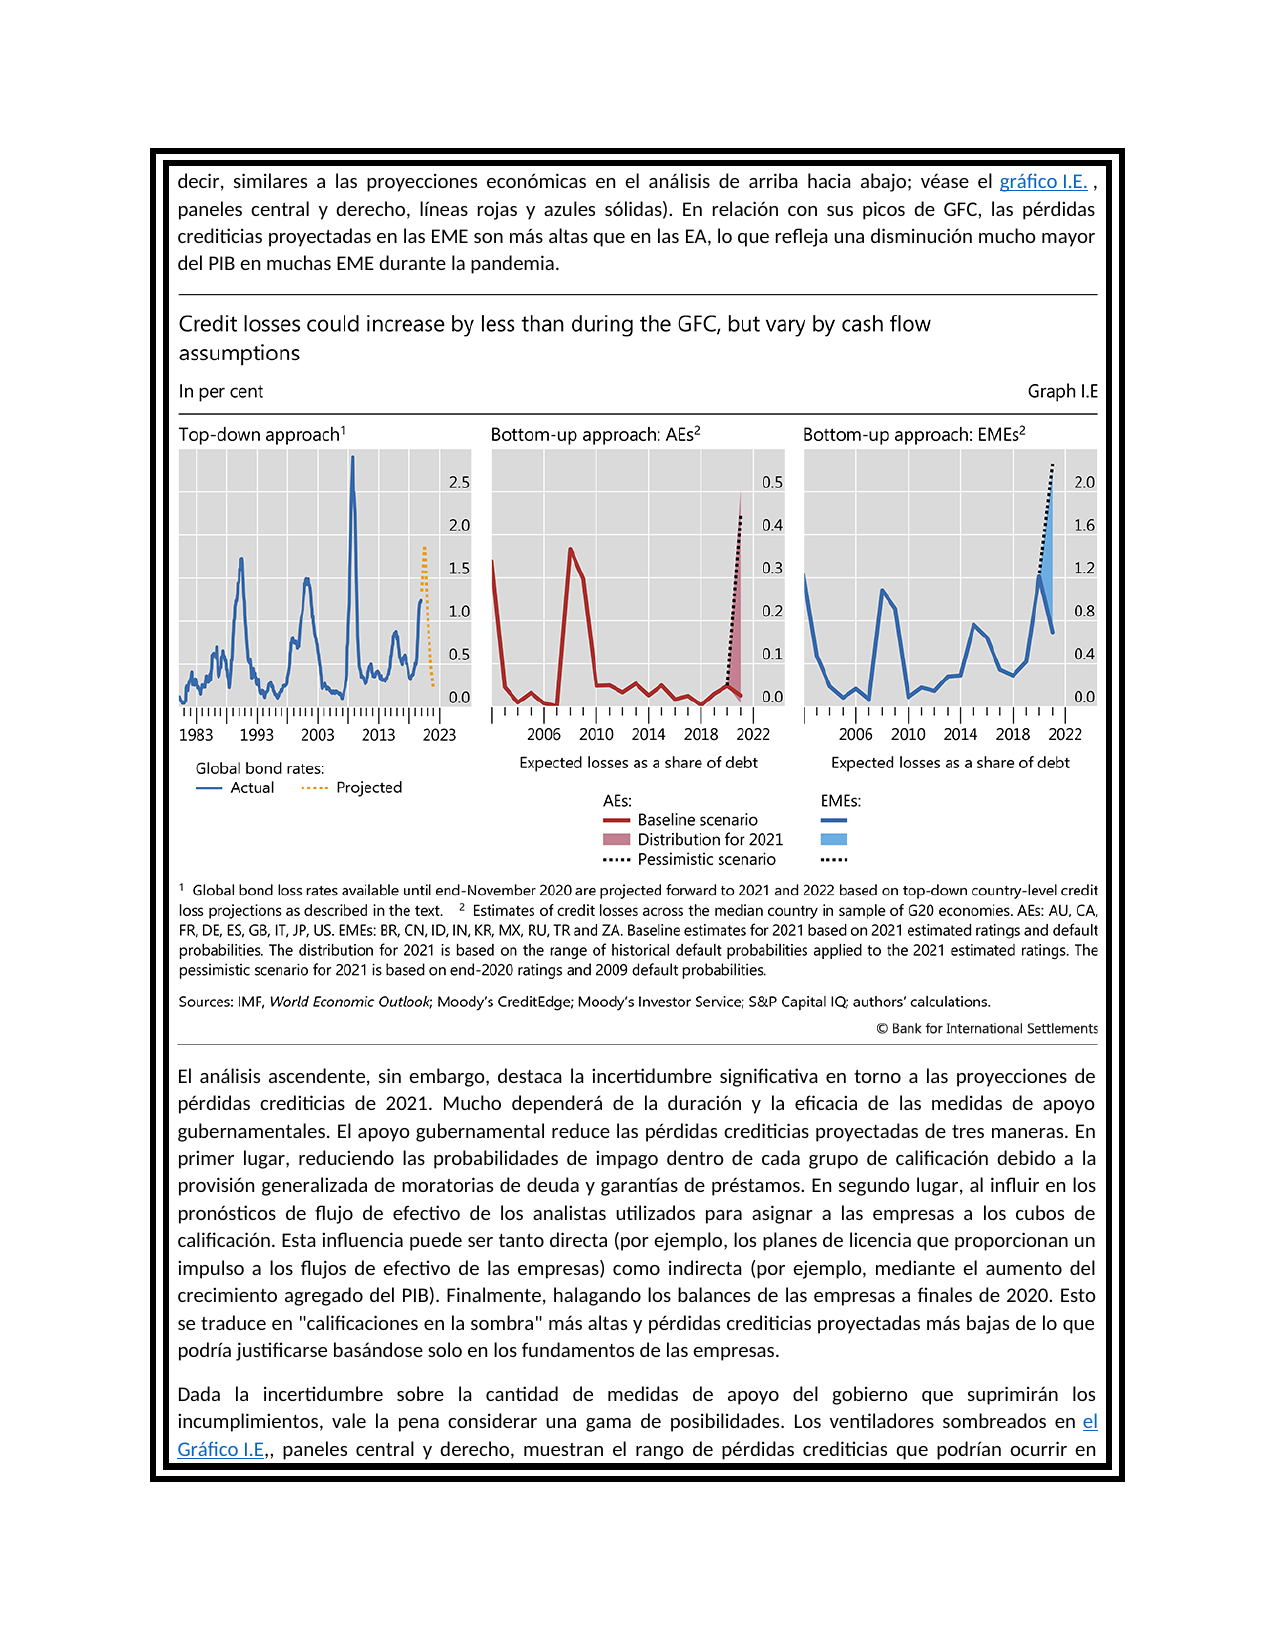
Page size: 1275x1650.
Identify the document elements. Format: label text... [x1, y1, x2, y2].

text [156, 154, 1119, 276]
picture [177, 294, 1098, 1045]
text El análisis ascendente, sin embargo, destaca la incertidumbre significativa en torno a las proyecciones de pérdidas crediticias de 2021. Mucho dependerá de la duración y la eficacia de las medidas de apoyo gubernamentales. El apoyo gubernamental reduce las pérdidas crediticias proyectadas de tres maneras. En primer lugar, reduciendo las probabilidades de impago dentro de cada grupo de calificación debido a la provisión generalizada de moratorias de deuda y garantías de préstamos. En segundo lugar, al influir en los pronósticos de flujo de efectivo de los analistas utilizados para asignar a las empresas a los cubos de calificación. Esta influencia puede ser tanto directa (por ejemplo, los planes de licencia que proporcionan un impulso a los flujos de efectivo de las empresas) como indirecta (por ejemplo, mediante el aumento del crecimiento agregado del PIB). Finalmente, halagando los balances de las empresas a finales de 2020. Esto se traduce en "calificaciones en la sombra" más altas y pérdidas crediticias proyectadas más bajas de lo que podría justificarse basándose solo en los fundamentos de las empresas. [169, 1042, 1106, 1360]
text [156, 1360, 1119, 1476]
